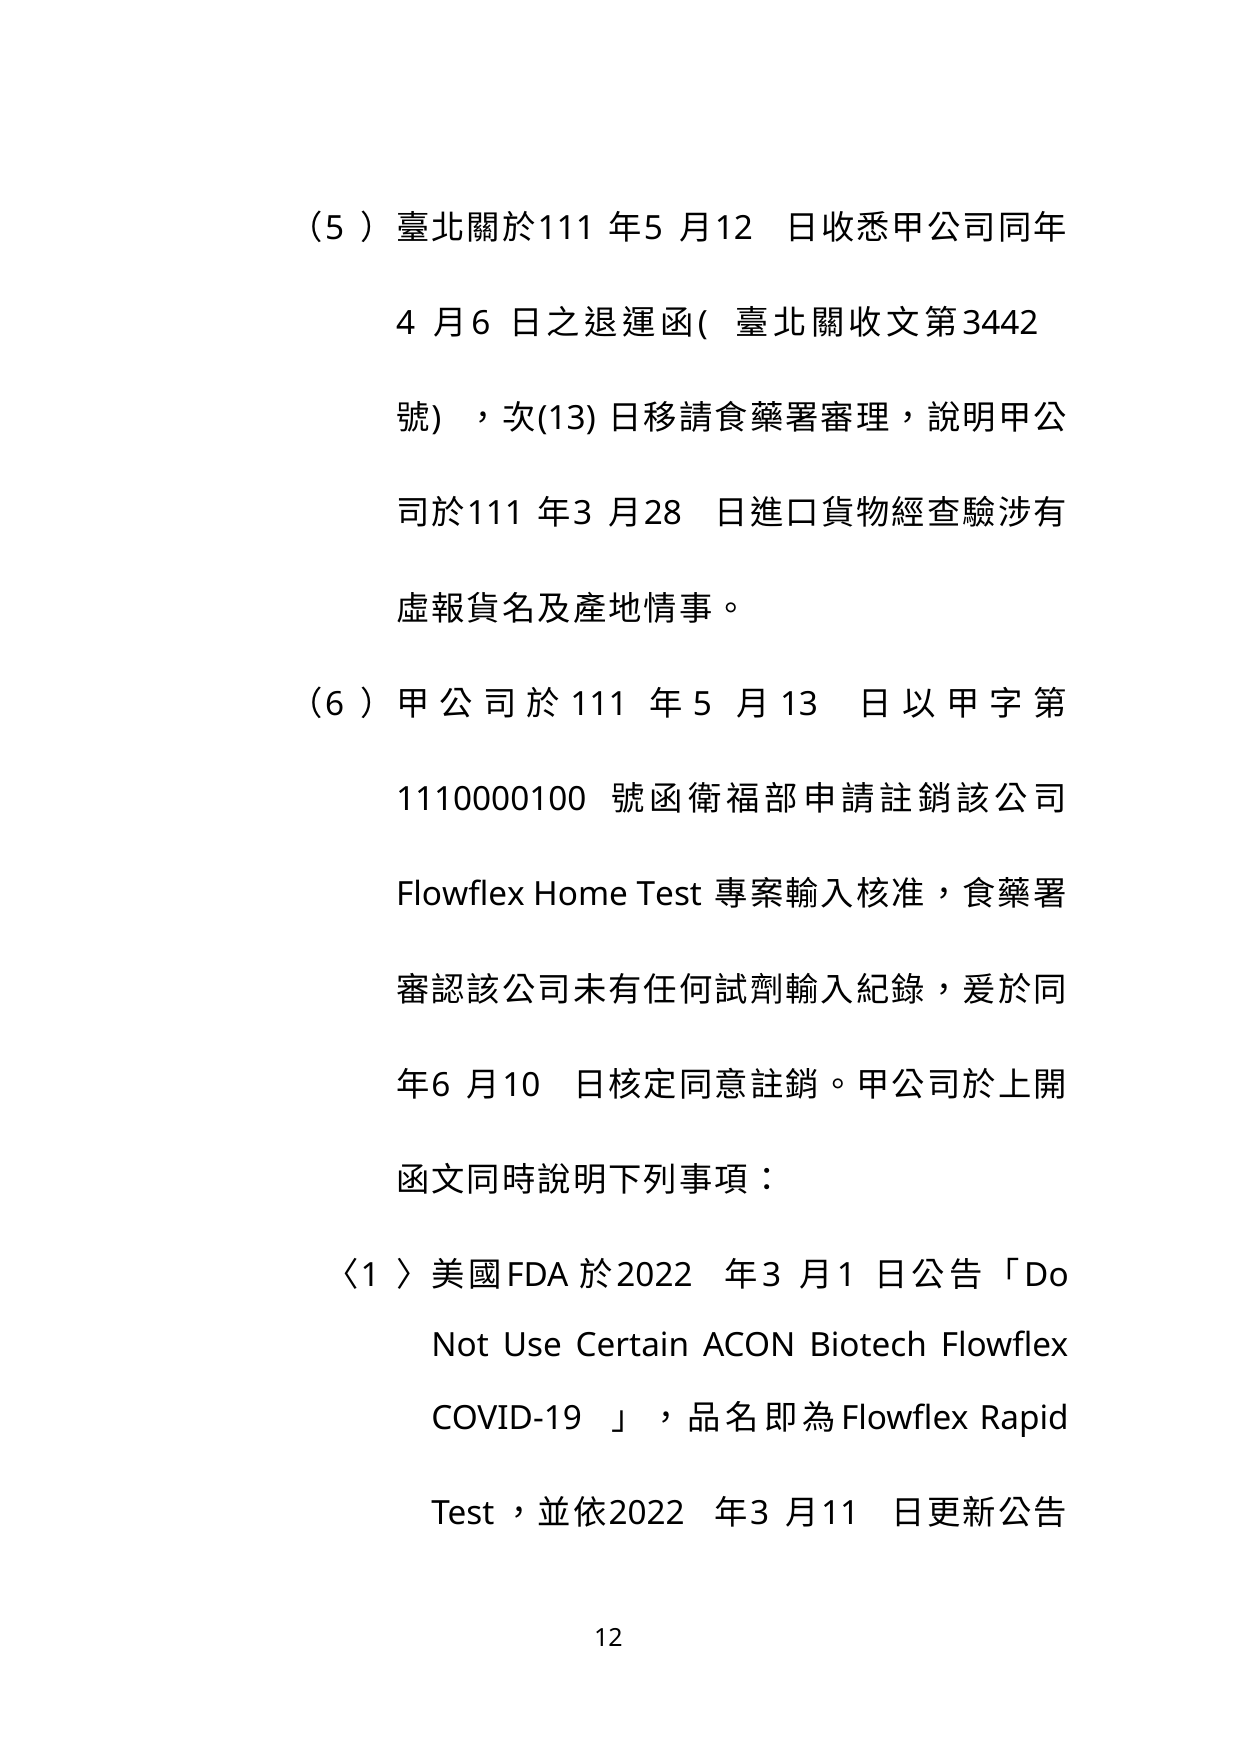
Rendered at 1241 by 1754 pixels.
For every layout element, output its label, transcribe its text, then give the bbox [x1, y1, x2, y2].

subtitle 臺北關於111年5月12日收悉甲公司同年4月6日之退運函(臺北關收文第3442號)，次(13)日移請食藥署審理，說明甲公司於111年3月28日進口貨物經查驗涉有虛報貨名及產地情事。 [272, 177, 1069, 653]
subtitle 甲公司於111年5月13日以甲字第1110000100號函衛福部申請註銷該公司Flowflex Home Test專案輸入核准，食藥署審認該公司未有任何試劑輸入紀錄，爰於同年6月10日核定同意註銷。甲公司於上開函文同時說明下列事項： [272, 653, 1069, 1224]
